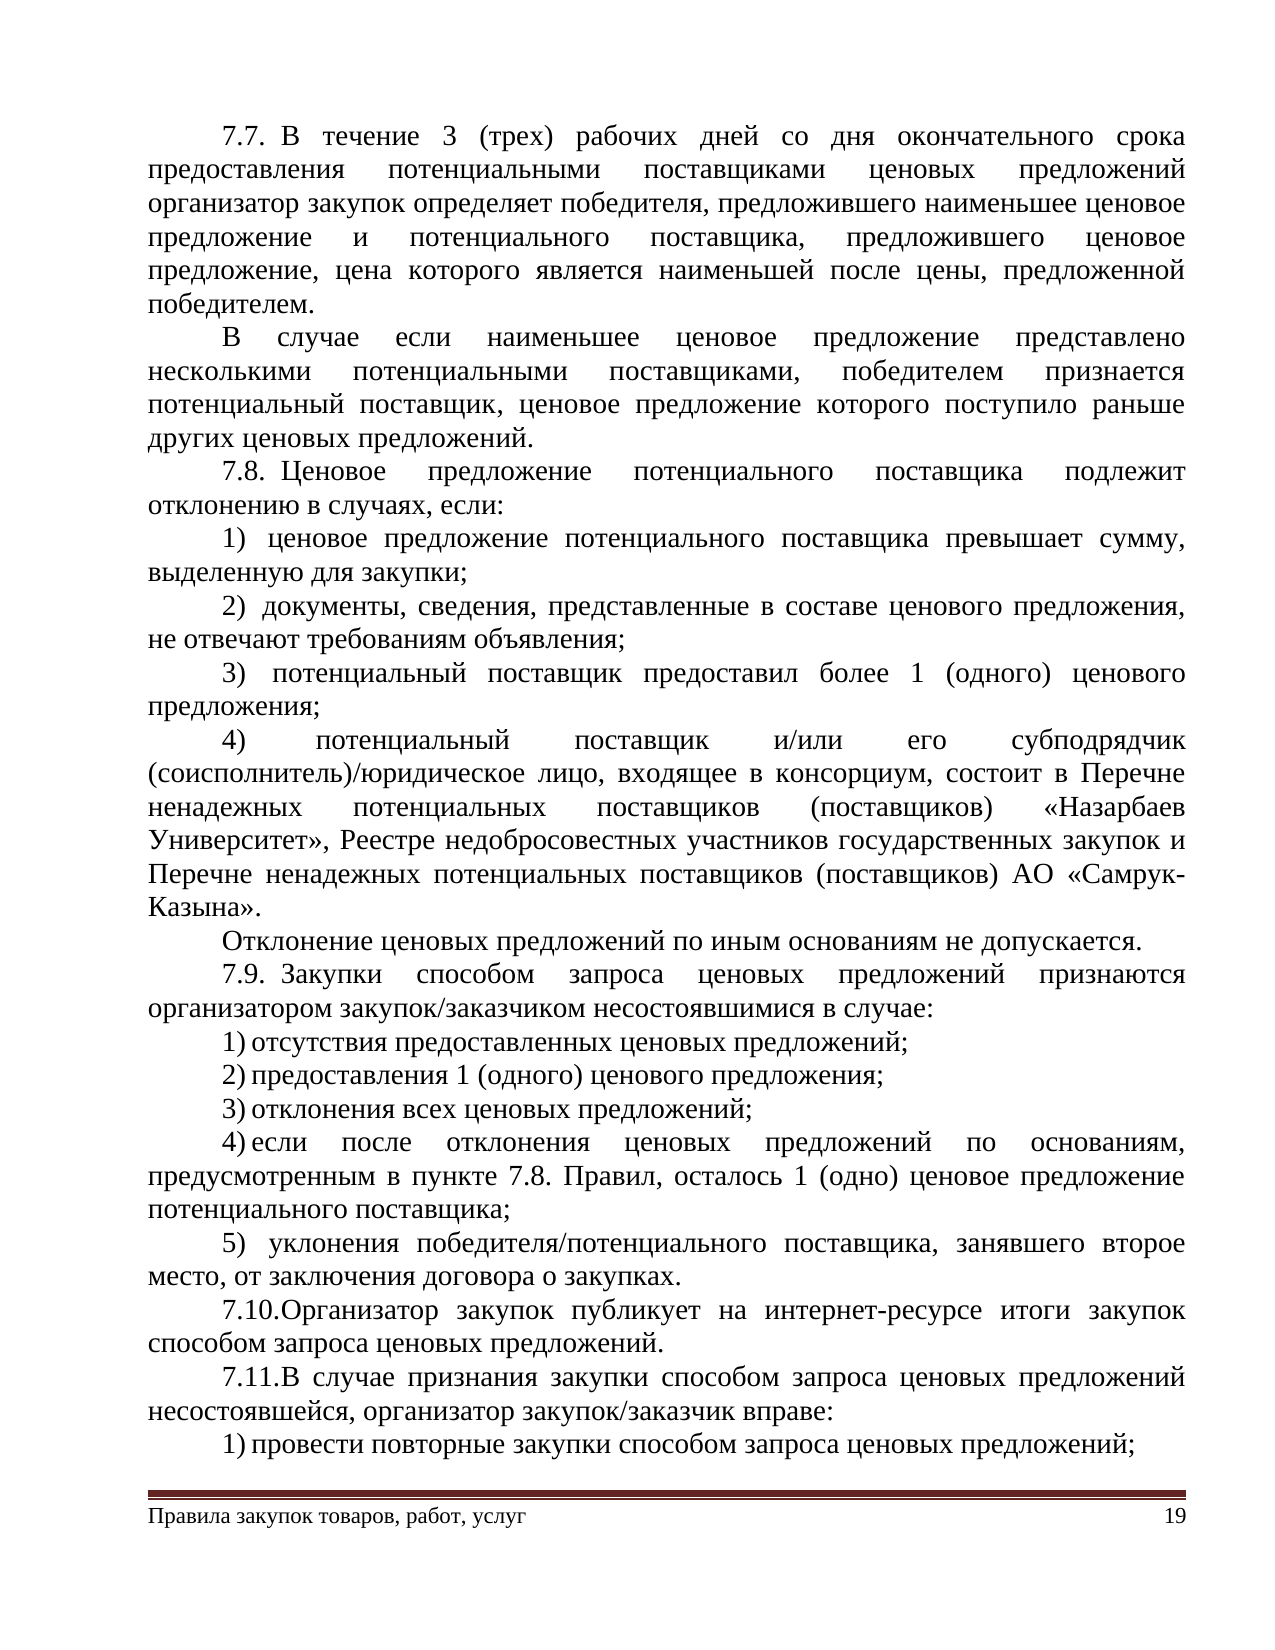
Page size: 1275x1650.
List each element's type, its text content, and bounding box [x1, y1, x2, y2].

list документы, сведения, представленные в составе ценового предложения, не отвечают требованиям объявления; [148, 588, 1186, 655]
list провести повторные закупки способом запроса ценовых предложений; [148, 1426, 1186, 1460]
list отсутствия предоставленных ценовых предложений; [148, 1024, 1186, 1057]
list потенциальный поставщик предоставил более 1 (одного) ценового предложения; [148, 655, 1186, 722]
list Закупки способом запроса ценовых предложений признаются организатором закупок/заказчиком несостоявшимися в случае: [148, 957, 1186, 1024]
list уклонения победителя/потенциального поставщика, занявшего второе место, от заключения договора о закупках. [148, 1225, 1186, 1292]
list отклонения всех ценовых предложений; [148, 1091, 1186, 1124]
list В случае если наименьшее ценовое предложение представлено несколькими потенциальными поставщиками, победителем признается потенциальный поставщик, ценовое предложение которого поступило раньше других ценовых предложений. [148, 319, 1186, 453]
list Организатор закупок публикует на интернет-ресурсе итоги закупок способом запроса ценовых предложений. [148, 1292, 1186, 1359]
list Отклонение ценовых предложений по иным основаниям не допускается. [148, 923, 1186, 957]
list В случае признания закупки способом запроса ценовых предложений несостоявшейся, организатор закупок/заказчик вправе: [148, 1359, 1186, 1426]
list потенциальный поставщик и/или его субподрядчик (соисполнитель)/юридическое лицо, входящее в консорциум, состоит в Перечне ненадежных потенциальных поставщиков (поставщиков) «Назарбаев Университет», Реестре недобросовестных участников государственных закупок и Перечне ненадежных потенциальных поставщиков (поставщиков) АО «Самрук-Казына». [148, 722, 1186, 923]
list предоставления 1 (одного) ценового предложения; [148, 1057, 1186, 1091]
list ценовое предложение потенциального поставщика превышает сумму, выделенную для закупки; [148, 521, 1186, 588]
list Ценовое предложение потенциального поставщика подлежит отклонению в случаях, если: [148, 453, 1186, 521]
list В течение 3 (трех) рабочих дней со дня окончательного срока предоставления потенциальными поставщиками ценовых предложений организатор закупок определяет победителя, предложившего наименьшее ценовое предложение и потенциального поставщика, предложившего ценовое предложение, цена которого является наименьшей после цены, предложенной победителем. [148, 118, 1186, 319]
list если после отклонения ценовых предложений по основаниям, предусмотренным в пункте 7.8. Правил, осталось 1 (одно) ценовое предложение потенциального поставщика; [148, 1124, 1186, 1225]
